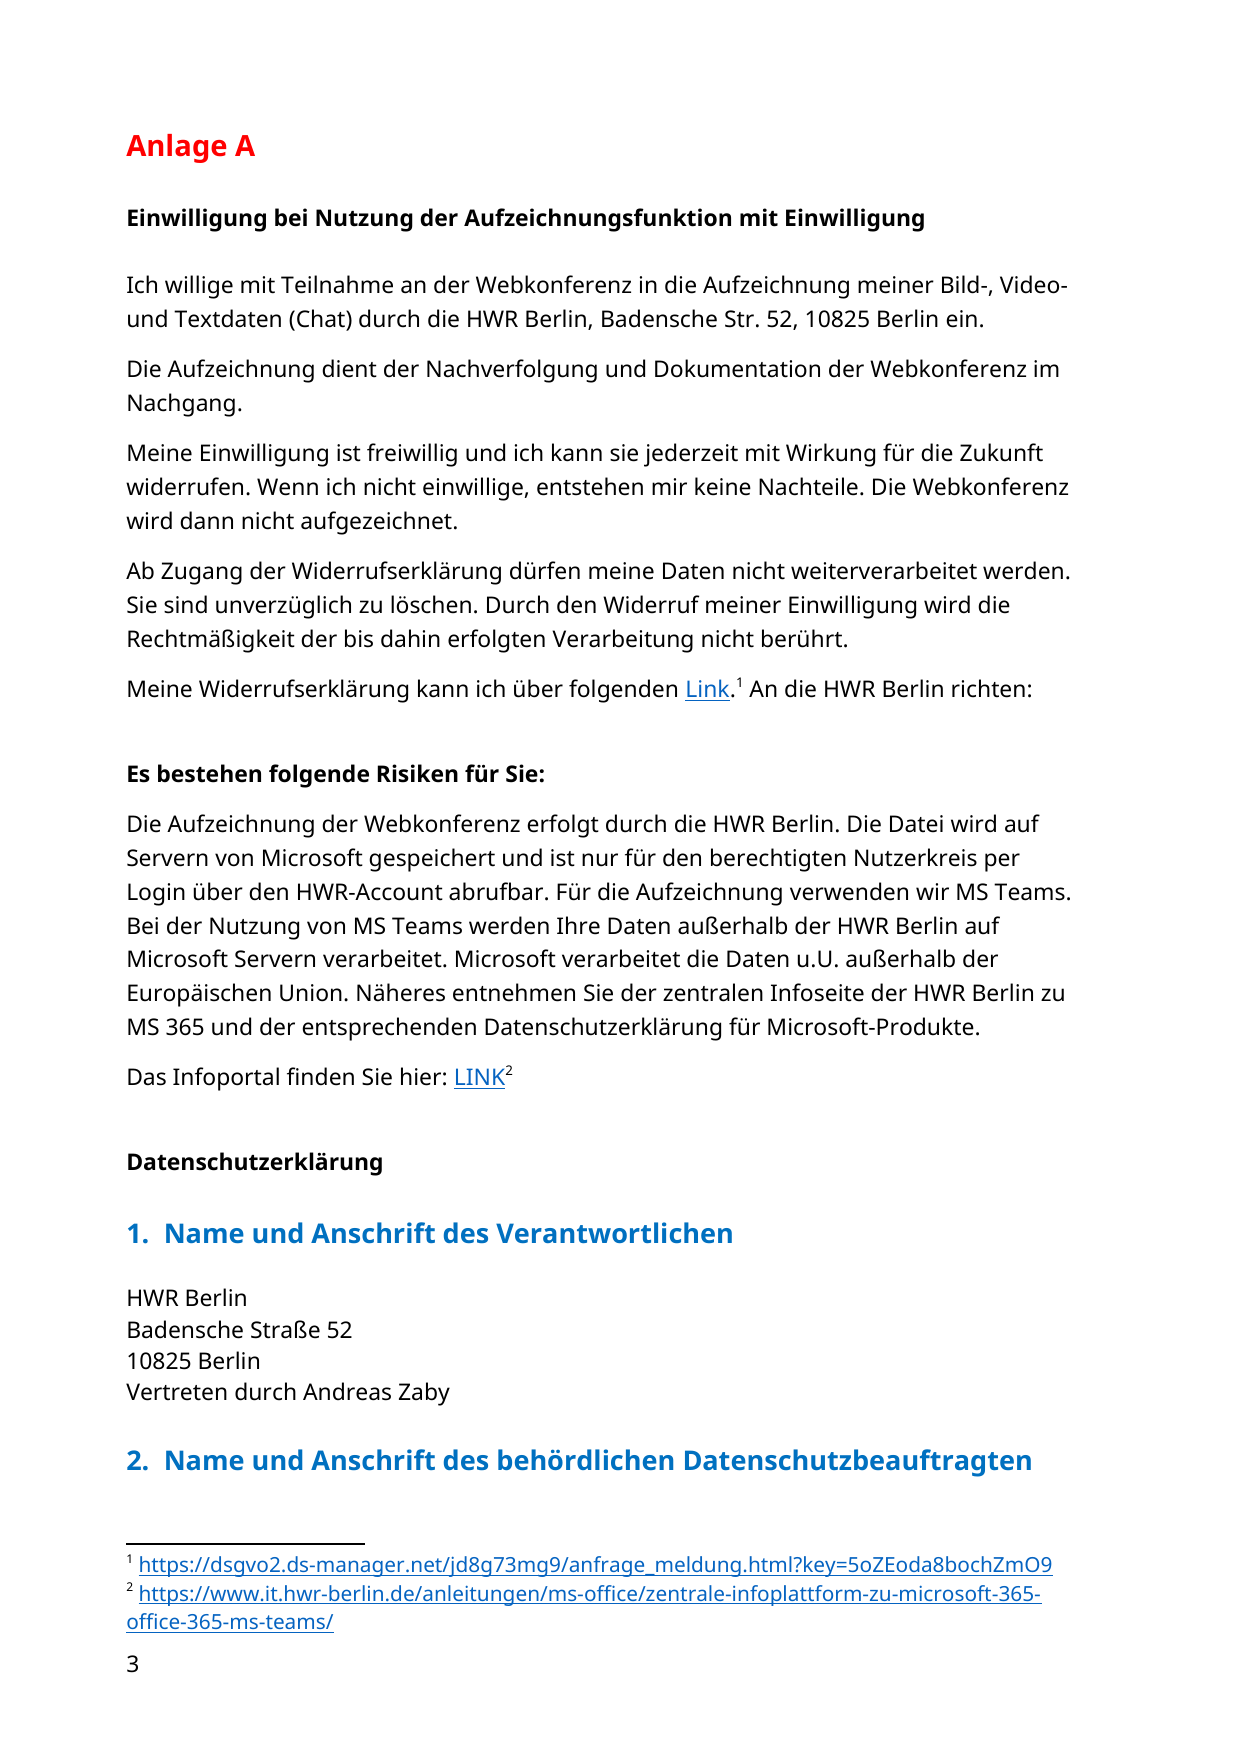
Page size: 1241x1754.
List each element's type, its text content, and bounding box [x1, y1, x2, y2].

text HWR Berlin [126, 1282, 1078, 1314]
text Anlage A [126, 125, 1078, 165]
text Meine Einwilligung ist freiwillig und ich kann sie jederzeit mit Wirkung für die Zukunft widerrufen. Wenn ich nicht einwillige, entstehen mir keine Nachteile. Die Webkonferenz wird dann nicht aufgezeichnet. [126, 437, 1078, 536]
list Name und Anschrift des behördlichen Datenschutzbeauftragten [126, 1441, 1078, 1478]
text 10825 Berlin [126, 1345, 1078, 1376]
text Ich willige mit Teilnahme an der Webkonferenz in die Aufzeichnung meiner Bild-, Video- und Textdaten (Chat) durch die HWR Berlin, Badensche Str. 52, 10825 Berlin ein. [126, 269, 1078, 334]
text Die Aufzeichnung dient der Nachverfolgung und Dokumentation der Webkonferenz im Nachgang. [126, 353, 1078, 418]
text Es bestehen folgende Risiken für Sie: [126, 758, 1078, 789]
text Das Infoportal finden Sie hier: LINK [126, 1061, 1078, 1093]
text Meine Widerrufserklärung kann ich über folgenden Link. An die HWR Berlin richten: [126, 673, 1078, 704]
text Badensche Straße 52 [126, 1314, 1078, 1345]
list Name und Anschrift des Verantwortlichen [126, 1214, 1078, 1251]
text Vertreten durch Andreas Zaby [126, 1376, 1078, 1407]
text Einwilligung bei Nutzung der Aufzeichnungsfunktion mit Einwilligung [126, 202, 1078, 233]
text Ab Zugang der Widerrufserklärung dürfen meine Daten nicht weiterverarbeitet werden. Sie sind unverzüglich zu löschen. Durch den Widerruf meiner Einwilligung wird die Rechtmäßigkeit der bis dahin erfolgten Verarbeitung nicht berührt. [126, 555, 1078, 654]
text Datenschutzerklärung [126, 1146, 1078, 1177]
text Die Aufzeichnung der Webkonferenz erfolgt durch die HWR Berlin. Die Datei wird auf Servern von Microsoft gespeichert und ist nur für den berechtigten Nutzerkreis per Login über den HWR-Account abrufbar. Für die Aufzeichnung verwenden wir MS Teams. Bei der Nutzung von MS Teams werden Ihre Daten außerhalb der HWR Berlin auf Microsoft Servern verarbeitet. Microsoft verarbeitet die Daten u.U. außerhalb der Europäischen Union. Näheres entnehmen Sie der zentralen Infoseite der HWR Berlin zu MS 365 und der entsprechenden Datenschutzerklärung für Microsoft-Produkte. [126, 808, 1078, 1042]
